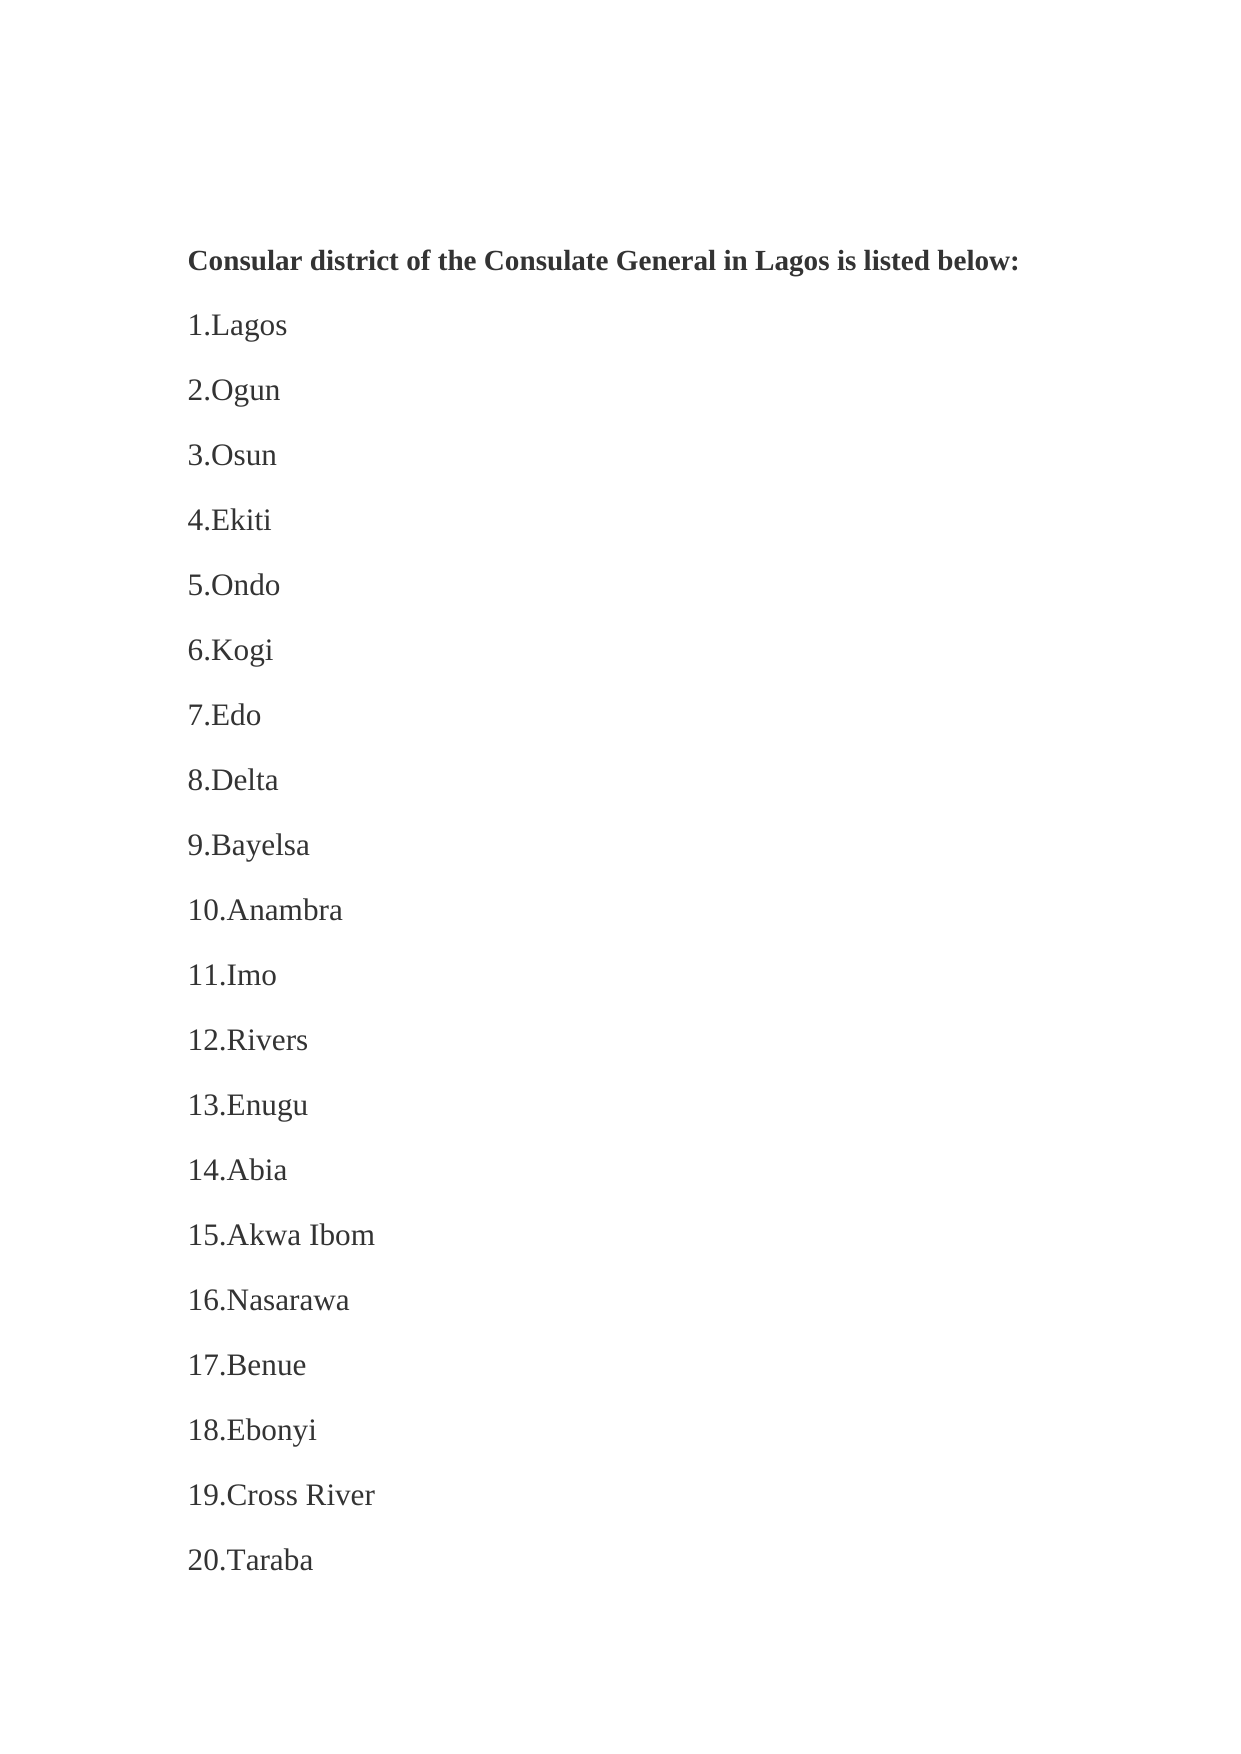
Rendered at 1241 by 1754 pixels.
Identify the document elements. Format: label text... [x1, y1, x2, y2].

text 9.Bayelsa [187, 812, 1053, 877]
text Consular district of the Consulate General in Lagos is listed below: [187, 227, 1053, 292]
text 14.Abia [187, 1137, 1053, 1202]
text 8.Delta [187, 747, 1053, 812]
text 11.Imo [187, 942, 1053, 1007]
text 2.Ogun [187, 357, 1053, 422]
text 13.Enugu [187, 1072, 1053, 1137]
text 12.Rivers [187, 1007, 1053, 1072]
text 5.Ondo [187, 552, 1053, 617]
text 19.Cross River [187, 1462, 1053, 1527]
text 3.Osun [187, 422, 1053, 487]
text 6.Kogi [187, 617, 1053, 682]
text 17.Benue [187, 1332, 1053, 1397]
text 4.Ekiti [187, 487, 1053, 552]
text 20.Taraba [187, 1527, 1053, 1592]
text 7.Edo [187, 682, 1053, 747]
text 1.Lagos [187, 292, 1053, 357]
text 16.Nasarawa [187, 1267, 1053, 1332]
text 10.Anambra [187, 877, 1053, 942]
text 18.Ebonyi [187, 1397, 1053, 1462]
text 15.Akwa Ibom [187, 1202, 1053, 1267]
